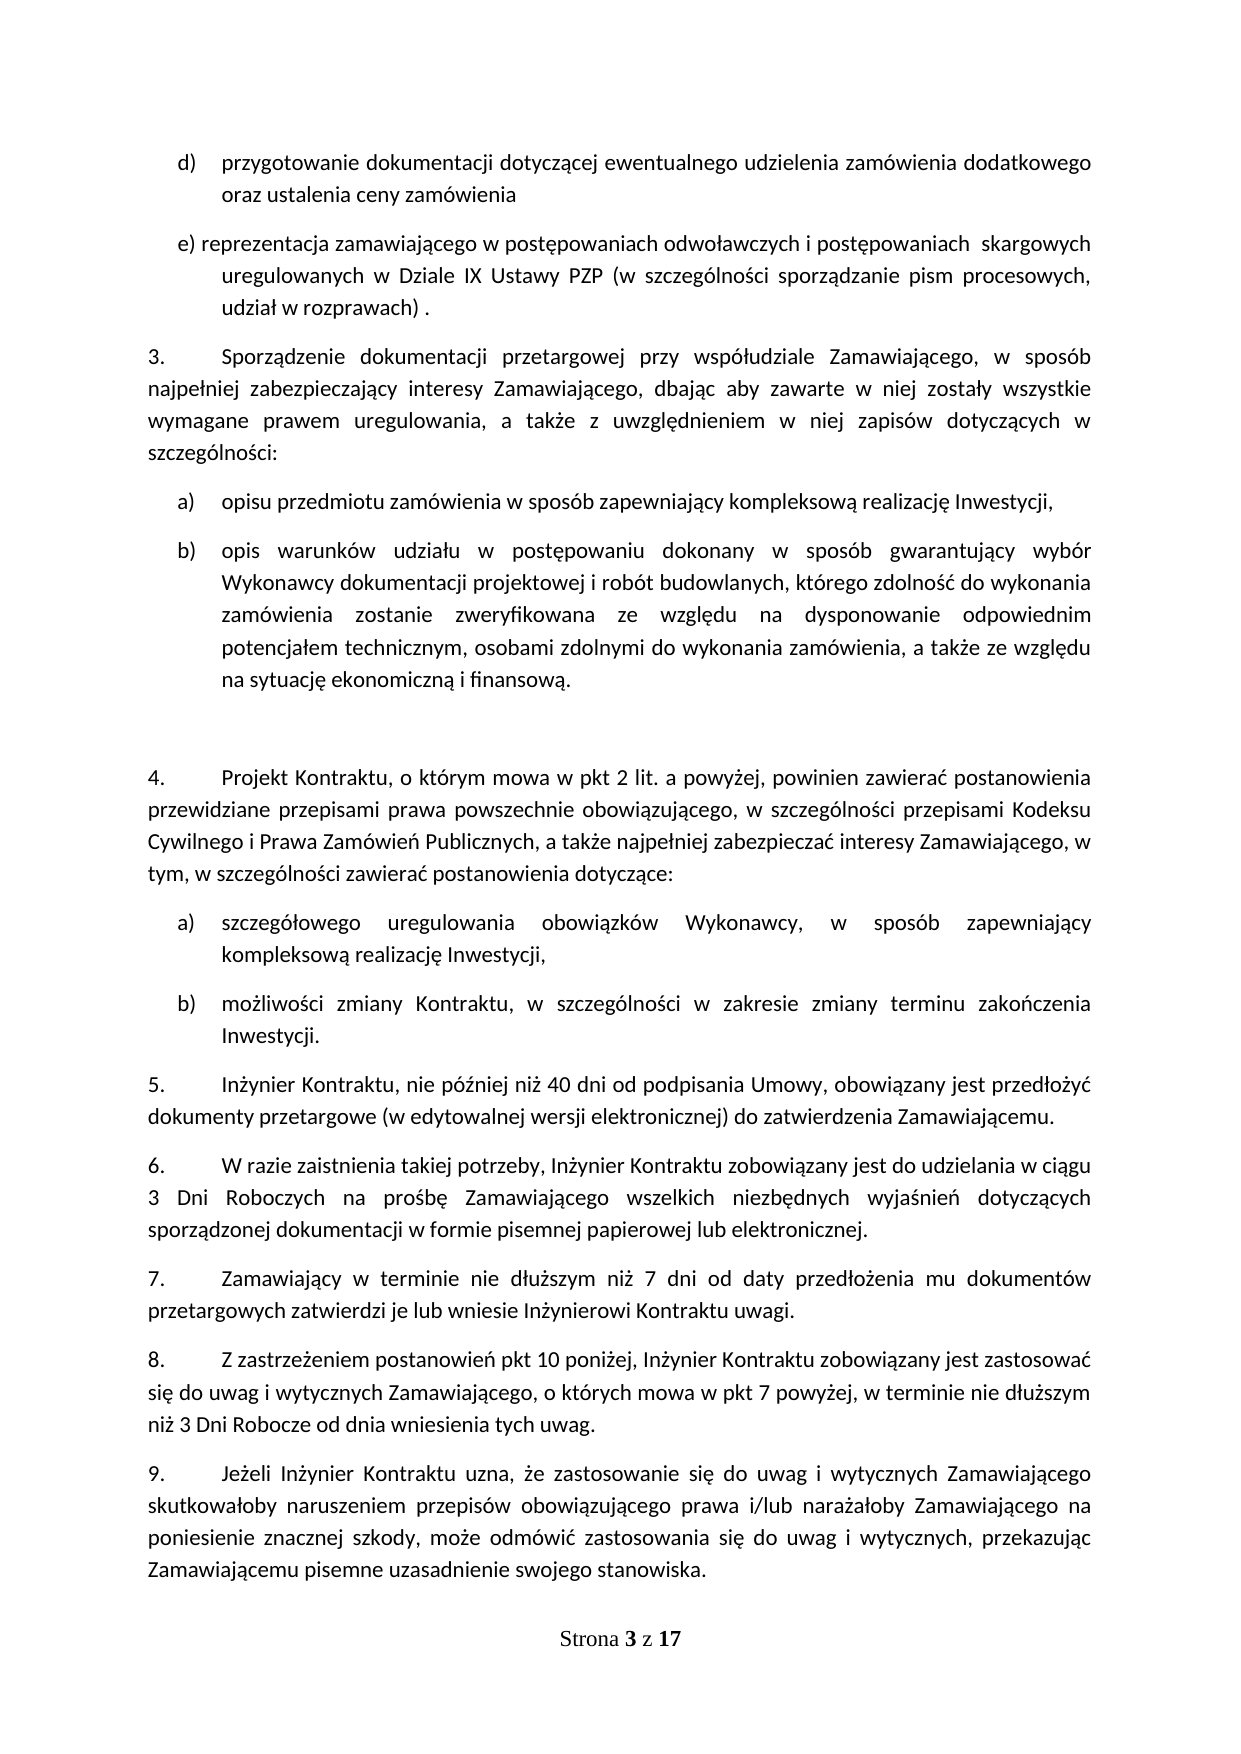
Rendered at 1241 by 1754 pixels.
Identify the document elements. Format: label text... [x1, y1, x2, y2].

text a) opisu przedmiotu zamówienia w sposób zapewniający kompleksową realizację Inwestycji, [177, 487, 1093, 515]
text 5. Inżynier Kontraktu, nie później niż 40 dni od podpisania Umowy, obowiązany jest przedłożyć dokumenty przetargowe (w edytowalnej wersji elektronicznej) do zatwierdzenia Zamawiającemu. [148, 1070, 1093, 1130]
text d) przygotowanie dokumentacji dotyczącej ewentualnego udzielenia zamówienia dodatkowego oraz ustalenia ceny zamówienia [177, 148, 1093, 208]
text 9. Jeżeli Inżynier Kontraktu uzna, że zastosowanie się do uwag i wytycznych Zamawiającego skutkowałoby naruszeniem przepisów obowiązującego prawa i/lub narażałoby Zamawiającego na poniesienie znacznej szkody, może odmówić zastosowania się do uwag i wytycznych, przekazując Zamawiającemu pisemne uzasadnienie swojego stanowiska. [148, 1459, 1093, 1583]
text b) opis warunków udziału w postępowaniu dokonany w sposób gwarantujący wybór Wykonawcy dokumentacji projektowej i robót budowlanych, którego zdolność do wykonania zamówienia zostanie zweryfikowana ze względu na dysponowanie odpowiednim potencjałem technicznym, osobami zdolnymi do wykonania zamówienia, a także ze względu na sytuację ekonomiczną i finansową. [177, 536, 1093, 693]
text 6. W razie zaistnienia takiej potrzeby, Inżynier Kontraktu zobowiązany jest do udzielania w ciągu 3 Dni Roboczych na prośbę Zamawiającego wszelkich niezbędnych wyjaśnień dotyczących sporządzonej dokumentacji w formie pisemnej papierowej lub elektronicznej. [148, 1151, 1093, 1243]
text 3. Sporządzenie dokumentacji przetargowej przy współudziale Zamawiającego, w sposób najpełniej zabezpieczający interesy Zamawiającego, dbając aby zawarte w niej zostały wszystkie wymagane prawem uregulowania, a także z uwzględnieniem w niej zapisów dotyczących w szczególności: [148, 342, 1093, 466]
text b) możliwości zmiany Kontraktu, w szczególności w zakresie zmiany terminu zakończenia Inwestycji. [177, 989, 1093, 1049]
text 4. Projekt Kontraktu, o którym mowa w pkt 2 lit. a powyżej, powinien zawierać postanowienia przewidziane przepisami prawa powszechnie obowiązującego, w szczególności przepisami Kodeksu Cywilnego i Prawa Zamówień Publicznych, a także najpełniej zabezpieczać interesy Zamawiającego, w tym, w szczególności zawierać postanowienia dotyczące: [148, 763, 1093, 887]
text e) reprezentacja zamawiającego w postępowaniach odwoławczych i postępowaniach skargowych uregulowanych w Dziale IX Ustawy PZP (w szczególności sporządzanie pism procesowych, udział w rozprawach) . [177, 229, 1093, 321]
text a) szczegółowego uregulowania obowiązków Wykonawcy, w sposób zapewniający kompleksową realizację Inwestycji, [177, 908, 1093, 968]
text 7. Zamawiający w terminie nie dłuższym niż 7 dni od daty przedłożenia mu dokumentów przetargowych zatwierdzi je lub wniesie Inżynierowi Kontraktu uwagi. [148, 1264, 1093, 1324]
text 8. Z zastrzeżeniem postanowień pkt 10 poniżej, Inżynier Kontraktu zobowiązany jest zastosować się do uwag i wytycznych Zamawiającego, o których mowa w pkt 7 powyżej, w terminie nie dłuższym niż 3 Dni Robocze od dnia wniesienia tych uwag. [148, 1345, 1093, 1438]
